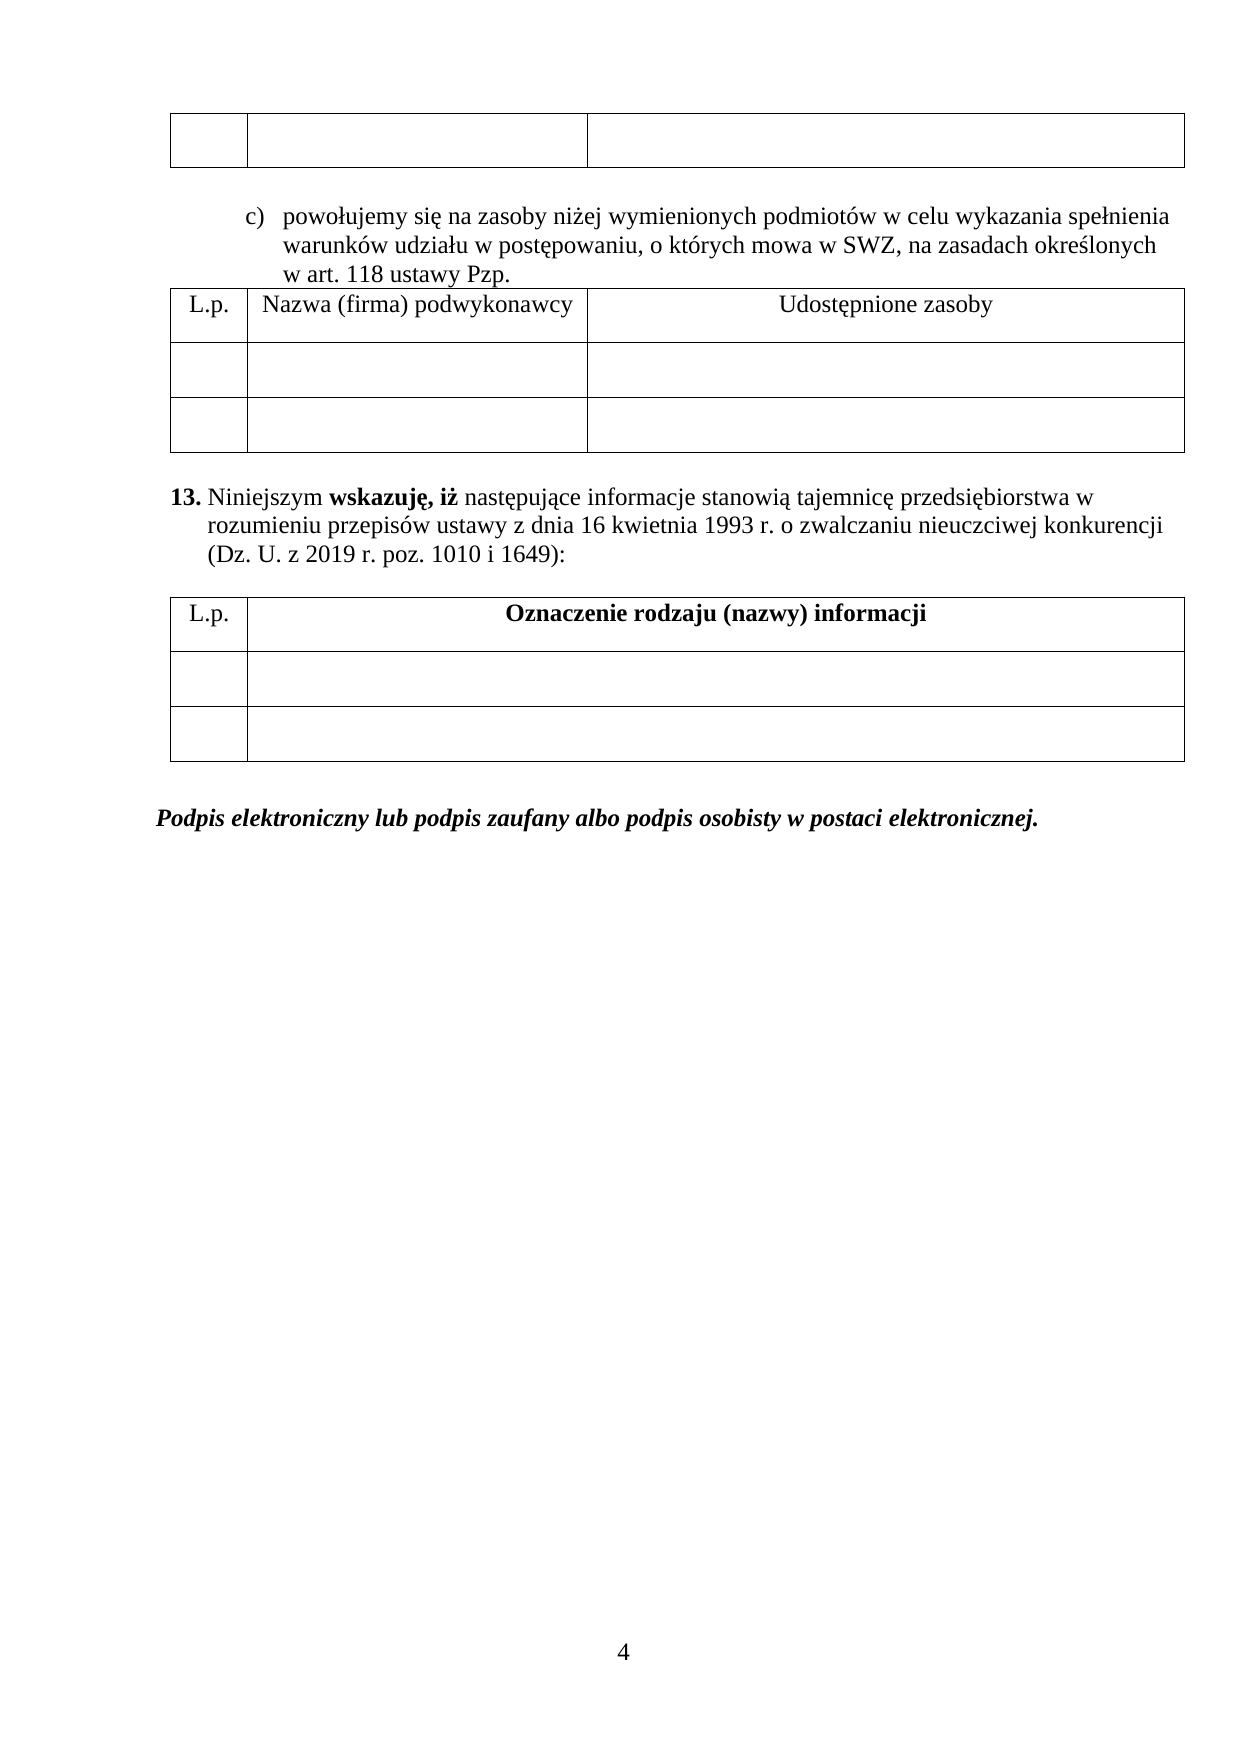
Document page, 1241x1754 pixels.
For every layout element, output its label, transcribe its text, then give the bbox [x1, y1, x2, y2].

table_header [159, 113, 1197, 791]
text Podpis elektroniczny lub podpis zaufany albo podpis osobisty w postaci elektronicznej. [156, 803, 1181, 832]
